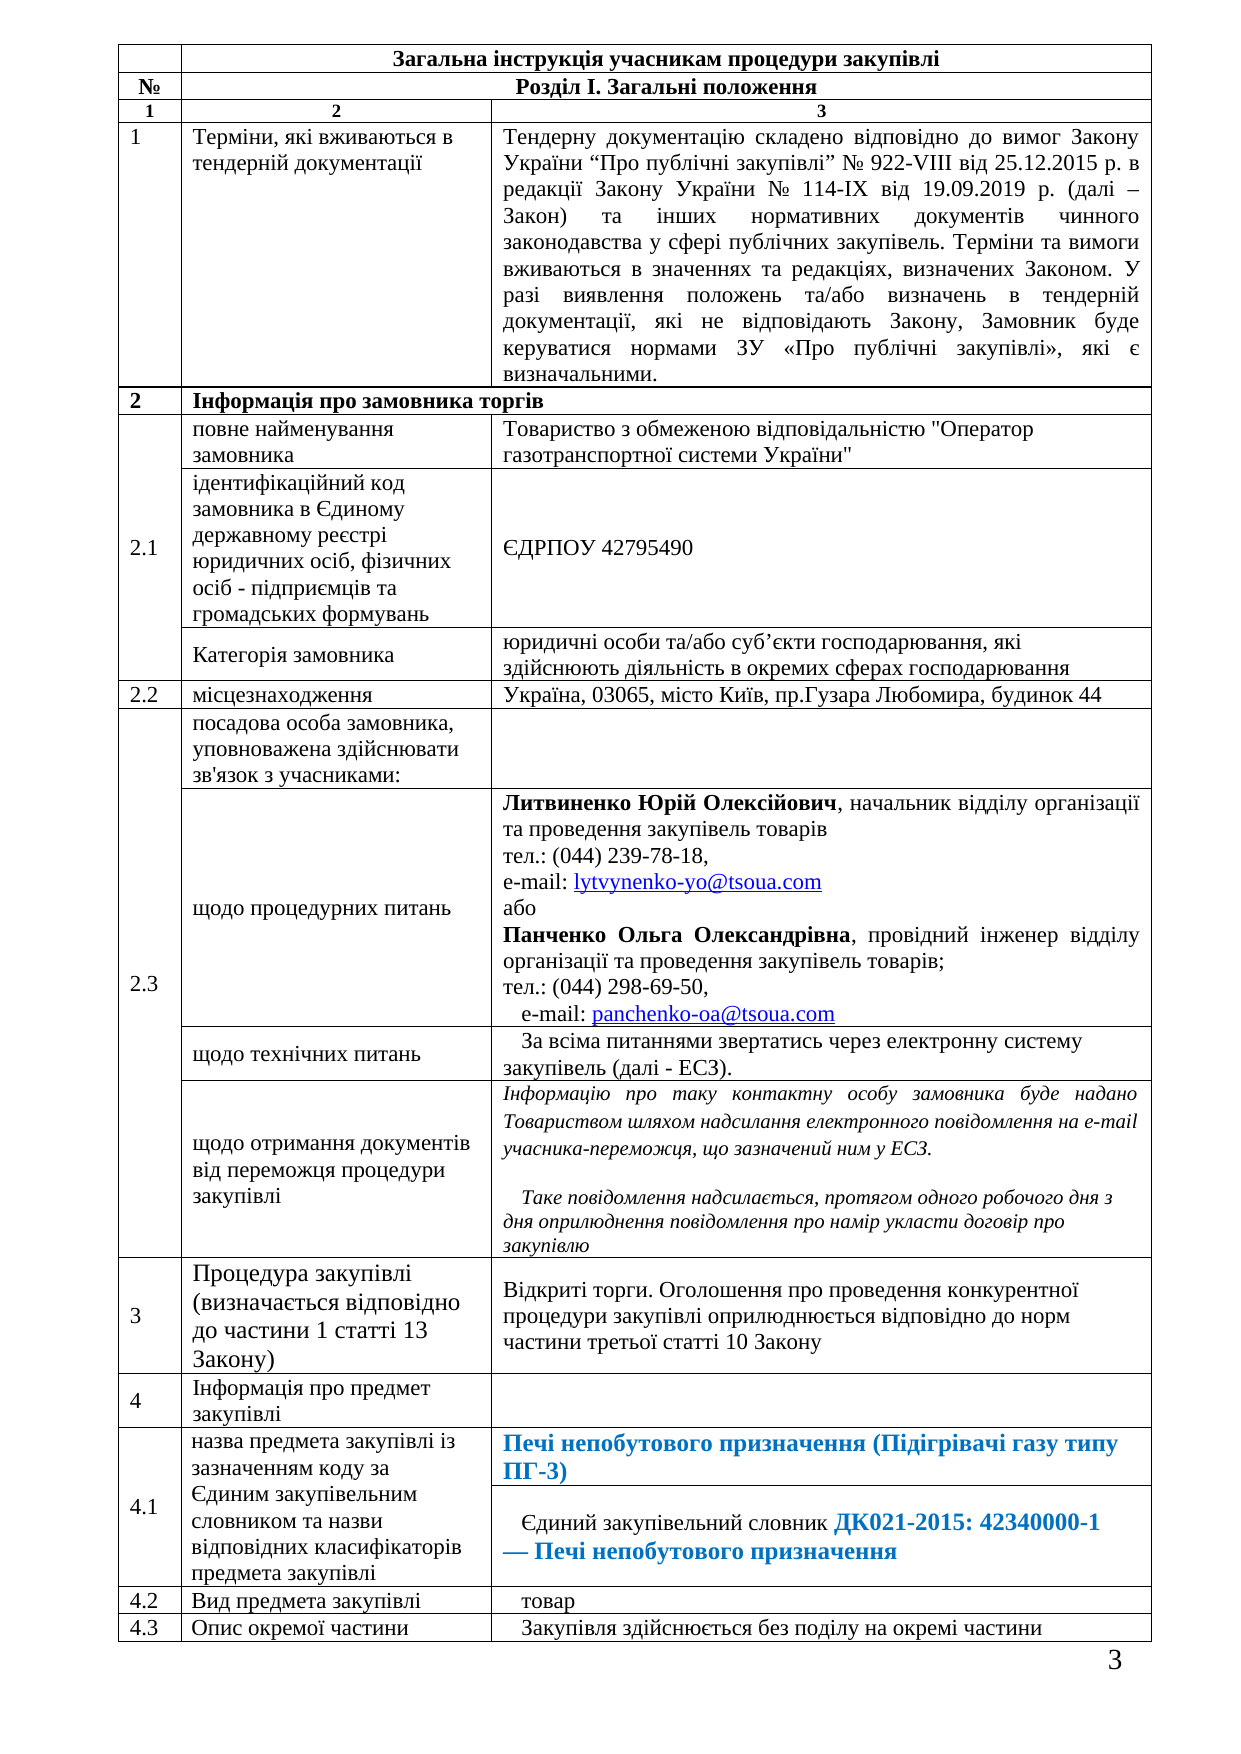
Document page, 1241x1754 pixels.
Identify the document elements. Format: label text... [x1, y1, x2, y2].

table_cell Інформація про предмет закупівлі [182, 1374, 491, 1427]
table_cell юридичні особи та/або суб’єкти господарювання, які здійснюють діяльність в окремих сферах господарювання [492, 628, 1151, 680]
table_cell Вид предмета закупівлі [182, 1587, 491, 1613]
table_header [119, 45, 181, 72]
table_cell назва предмета закупівлі із зазначенням коду за Єдиним закупівельним словником та назви відповідних класифікаторів предмета закупівлі [182, 1428, 491, 1586]
table_cell повне найменування замовника [182, 415, 491, 467]
table_cell Терміни, які вживаються в тендерній документації [182, 123, 491, 386]
table_cell Інформацію про таку контактну особу замовника буде надано Товариством шляхом надсилання електронного повідомлення на е-mail учасника-переможця, що зазначений ним у ЕСЗ. Таке повідомлення надсилається, протягом одного робочого дня з дня оприлюднення повідомлення про намір укласти договір про закупівлю [492, 1081, 1151, 1257]
table_cell 2.1 [119, 415, 181, 680]
table_cell щодо технічних питань [182, 1027, 491, 1080]
table_cell 2 [182, 100, 491, 122]
table_cell За всіма питаннями звертатись через електронну систему закупівель (далі - ЕСЗ). [492, 1027, 1151, 1080]
table_cell Україна, 03065, місто Київ, пр.Гузара Любомира, будинок 44 [492, 681, 1151, 708]
table_cell Відкриті торги. Оголошення про проведення конкурентної процедури закупівлі оприлюднюється відповідно до норм частини третьої статті 10 Закону [492, 1258, 1151, 1373]
table_cell 3 [492, 100, 1151, 122]
table_cell щодо процедурних питань [182, 789, 491, 1026]
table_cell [492, 1614, 1151, 1641]
table_cell Розділ І. Загальні положення [182, 73, 1151, 99]
table_cell 2.2 [119, 681, 181, 708]
table_cell № [119, 73, 181, 99]
table_cell Литвиненко Юрій Олексійович, начальник відділу організації та проведення закупівель товарів тел.: (044) 239-78-18, е-mail: lytvynenko-yo@tsoua.com або Панченко Ольга Олександрівна, провідний інженер відділу організації та проведення закупівель товарів; тел.: (044) 298-69-50, е-mail: panchenko-oa@tsoua.com [492, 789, 1151, 1026]
table_cell Єдиний закупівельний словник ДК021-2015: 42340000-1 — Печі непобутового призначення [492, 1486, 1151, 1586]
table_cell Печі непобутового призначення (Підігрівачі газу типу ПГ-3) [492, 1428, 1151, 1485]
table_cell Процедура закупівлі (визначається відповідно до частини 1 статті 13 Закону) [182, 1258, 491, 1373]
table_cell 3 [119, 1258, 181, 1373]
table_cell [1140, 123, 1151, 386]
table_cell 2 [119, 388, 181, 414]
table_cell [492, 1374, 1151, 1427]
table_cell Товариство з обмеженою відповідальністю "Оператор газотранспортної системи України" [492, 415, 1151, 467]
table_cell товар [492, 1587, 1151, 1613]
table_cell 4.1 [119, 1428, 181, 1586]
table_cell 4 [119, 1374, 181, 1427]
table_cell Категорія замовника [182, 628, 491, 680]
table_cell [492, 709, 1151, 788]
table_header Загальна інструкція учасникам процедури закупівлі [182, 45, 1151, 72]
table_cell 2.3 [119, 709, 181, 1257]
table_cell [182, 1614, 491, 1641]
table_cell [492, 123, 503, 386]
table_cell 4.2 [119, 1587, 181, 1613]
table_cell 1 [119, 100, 181, 122]
table_cell місцезнаходження [182, 681, 491, 708]
table_cell ідентифікаційний код замовника в Єдиному державному реєстрі юридичних осіб, фізичних осіб - підприємців та громадських формувань [182, 469, 491, 627]
table_cell 4.3 [119, 1614, 181, 1641]
table_cell щодо отримання документів від переможця процедури закупівлі [182, 1081, 491, 1257]
table_cell ЄДРПОУ 42795490 [492, 469, 1151, 627]
table_cell 1 [119, 123, 181, 386]
table_cell Інформація про замовника торгів [182, 388, 1151, 414]
table_cell посадова особа замовника, уповноважена здійснювати зв'язок з учасниками: [182, 709, 491, 788]
